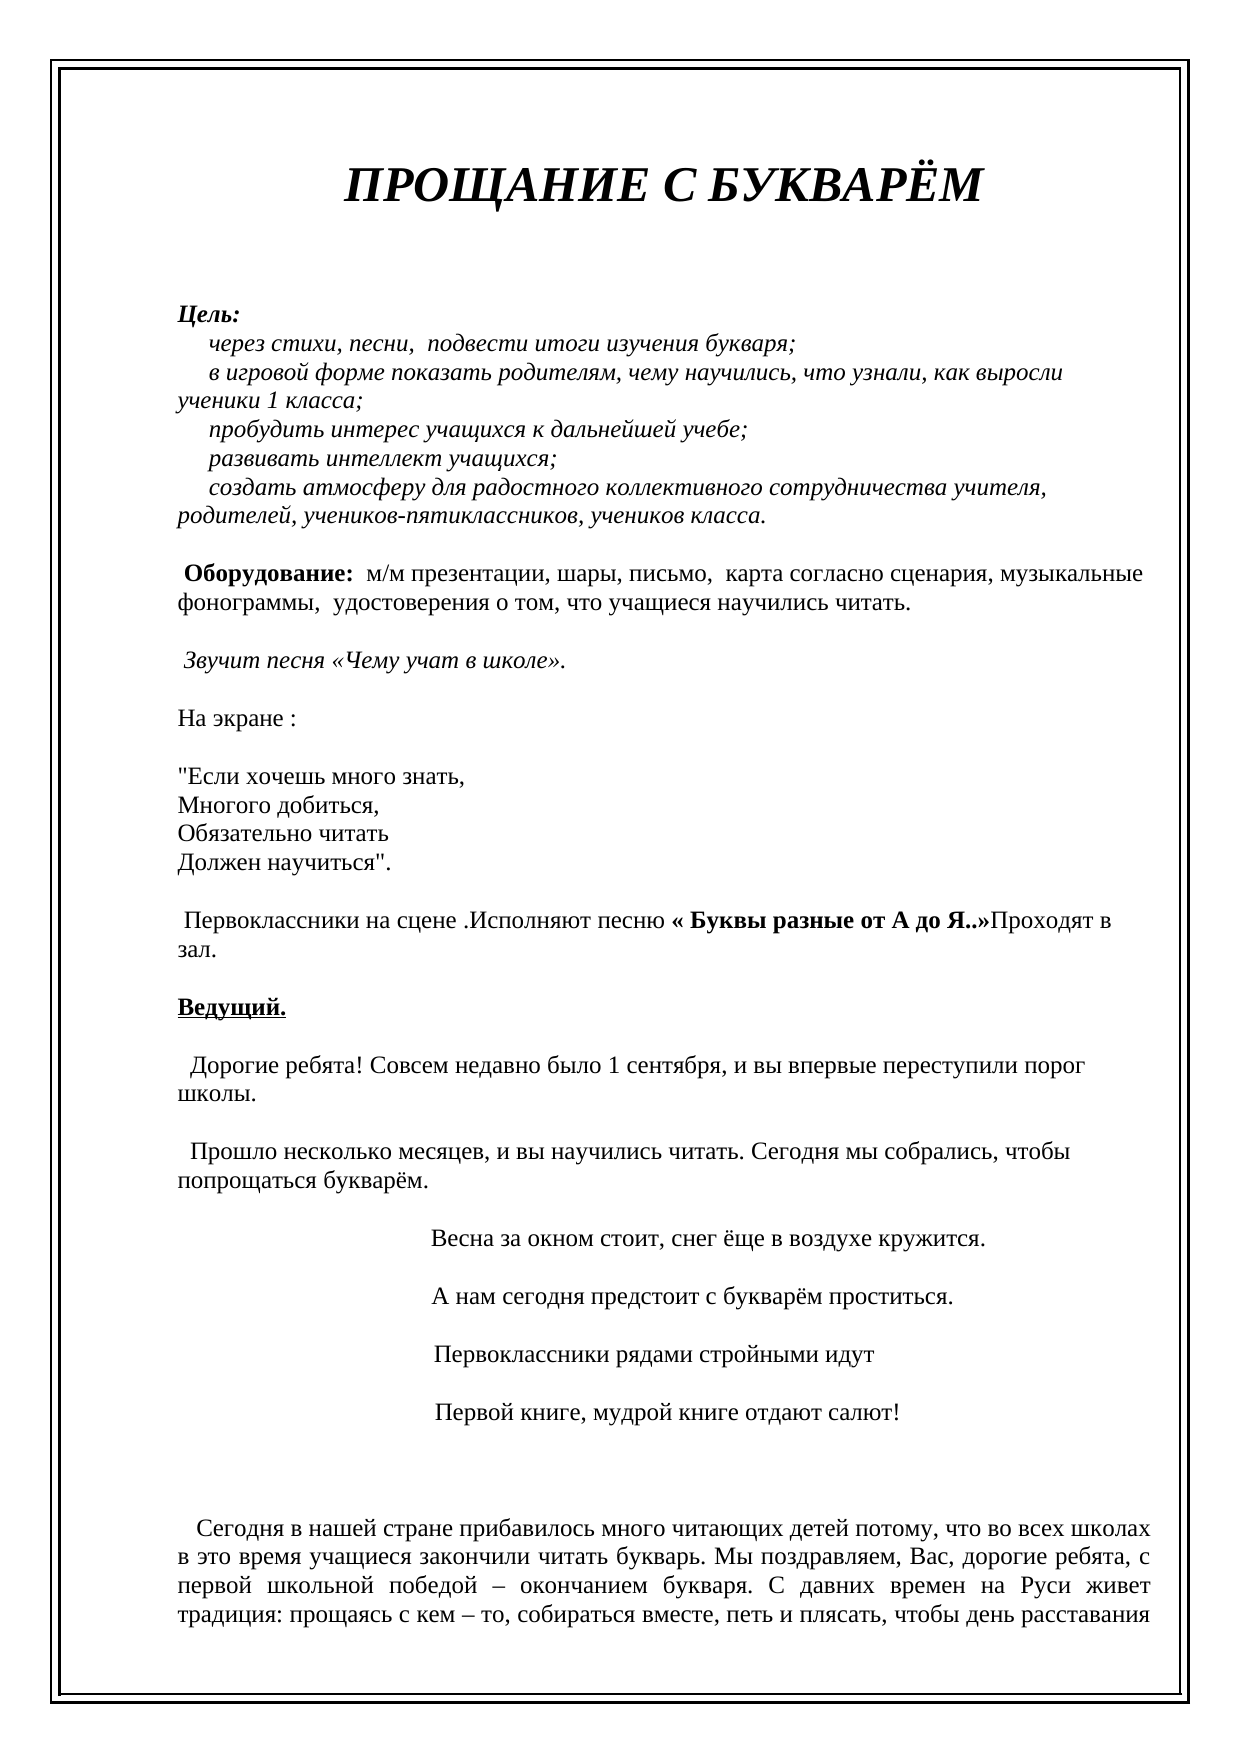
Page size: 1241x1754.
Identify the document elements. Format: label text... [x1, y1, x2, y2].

text Прошло несколько месяцев, и вы научились читать. Сегодня мы собрались, чтобы попрощаться букварём. [177, 1136, 1152, 1194]
text Первоклассники на сцене .Исполняют песню « Буквы разные от А до Я..»Проходят в зал. [177, 905, 1152, 963]
text Дорогие ребята! Совсем недавно было 1 сентября, и вы впервые переступили порог школы. [177, 1050, 1152, 1107]
text ПРОЩАНИЕ С БУКВАРЁМ [177, 155, 1152, 212]
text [177, 1513, 1152, 1628]
text Первой книге, мудрой книге отдают салют! [177, 1397, 1152, 1426]
text Весна за окном стоит, снег ёще в воздухе кружится. [177, 1223, 1152, 1252]
text Цель: через стихи, песни, подвести итоги изучения букваря; в игровой форме показать родителям, чему научились, что узнали, как выросли ученики 1 класса; пробудить интерес учащихся к дальнейшей учебе; развивать интеллект учащихся; создать атмосферу для радостного коллективного сотрудничества учителя, родителей, учеников-пятиклассников, учеников класса. [177, 299, 1152, 529]
text Звучит песня «Чему учат в школе». [177, 645, 1152, 674]
text А нам сегодня предстоит с букварём проститься. [177, 1281, 1152, 1310]
text На экране : [177, 703, 1152, 732]
text Первоклассники рядами стройными идут [177, 1339, 1152, 1368]
text Ведущий. [177, 992, 1152, 1021]
text Оборудование: м/м презентации, шары, письмо, карта согласно сценария, музыкальные фонограммы, удостоверения о том, что учащиеся научились читать. [177, 558, 1152, 616]
text "Если хочешь много знать, Многого добиться, Обязательно читать Должен научиться". [177, 761, 1152, 876]
